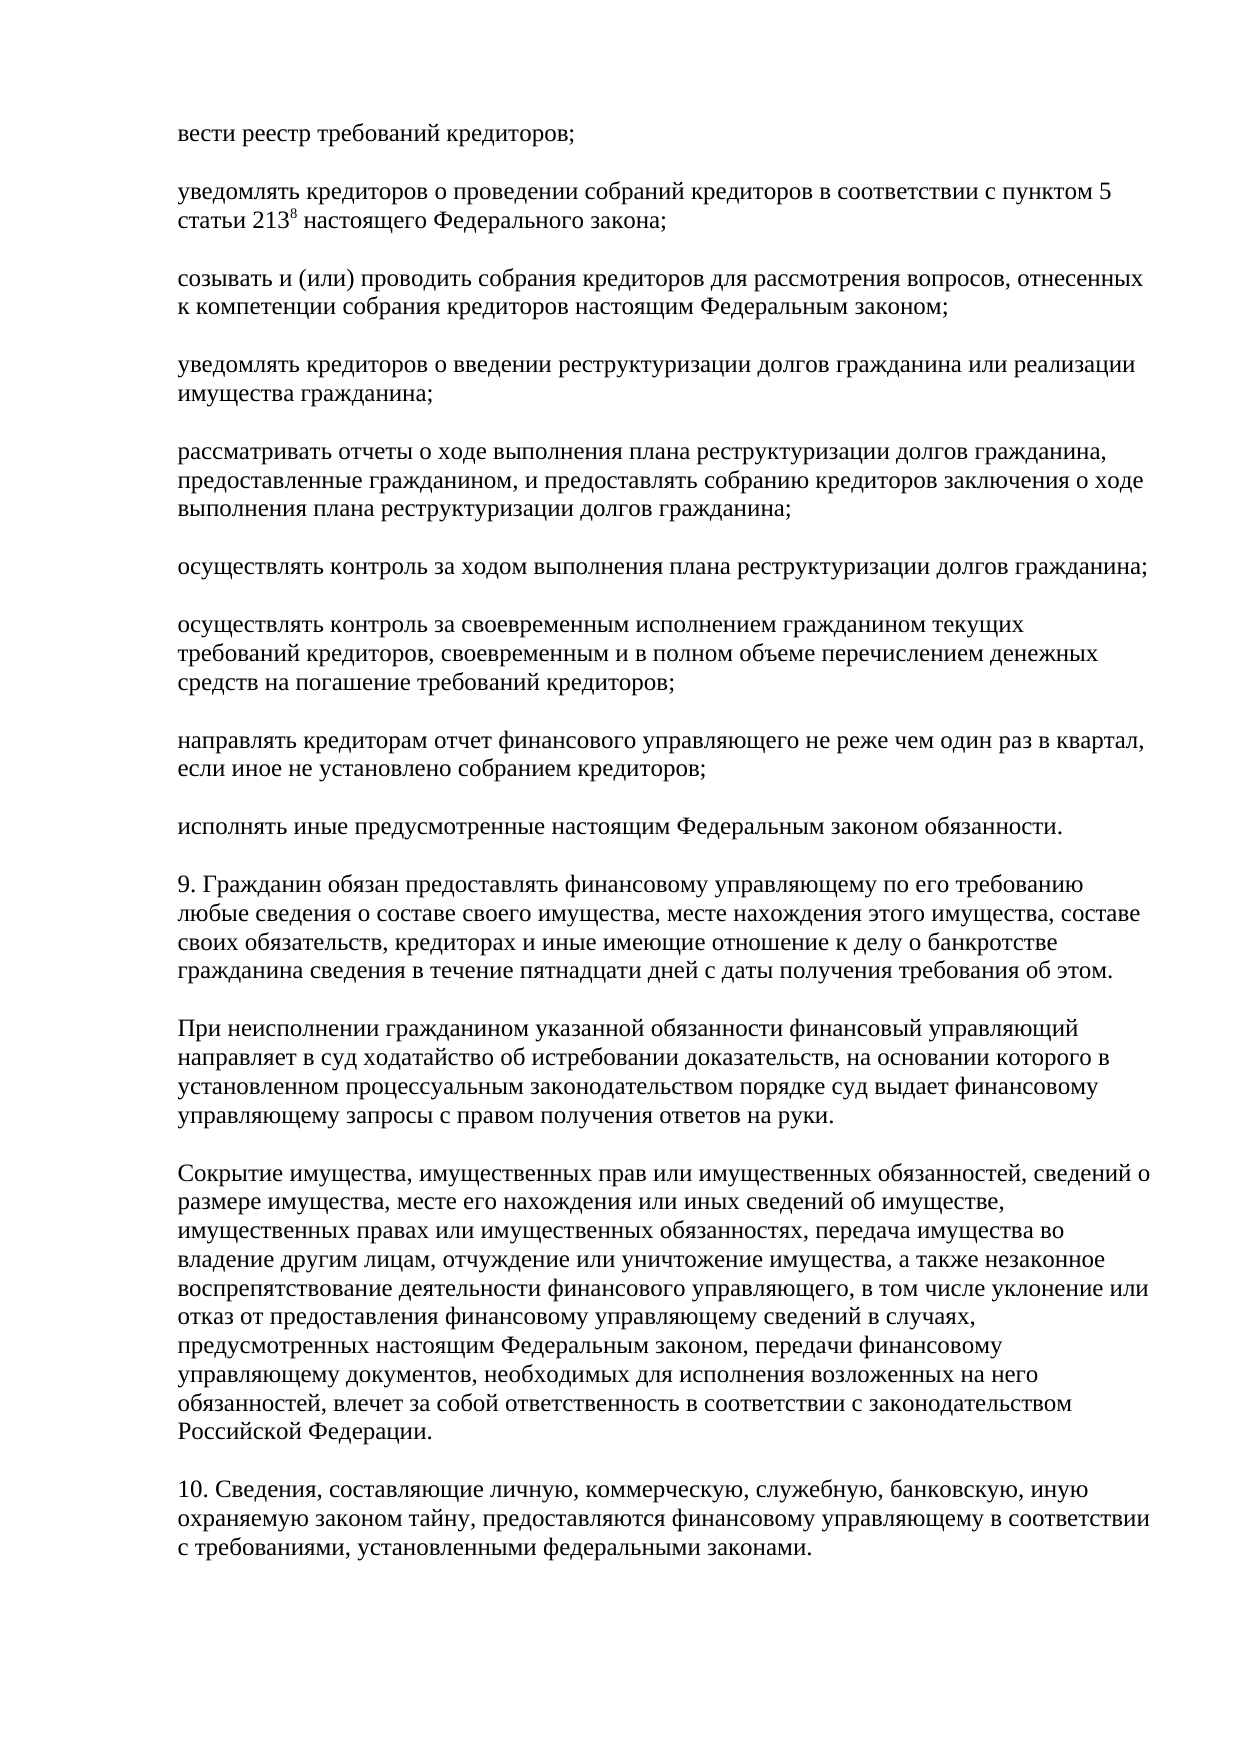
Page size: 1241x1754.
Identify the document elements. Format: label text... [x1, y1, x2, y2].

text рассматривать отчеты о ходе выполнения плана реструктуризации долгов гражданина, предоставленные гражданином, и предоставлять собранию кредиторов заключения о ходе выполнения плана реструктуризации долгов гражданина; [177, 436, 1152, 522]
text осуществлять контроль за ходом выполнения плана реструктуризации долгов гражданина; [177, 551, 1152, 580]
text вести реестр требований кредиторов; [177, 118, 1152, 147]
text 9. Гражданин обязан предоставлять финансовому управляющему по его требованию любые сведения о составе своего имущества, месте нахождения этого имущества, составе своих обязательств, кредиторах и иные имеющие отношение к делу о банкротстве гражданина сведения в течение пятнадцати дней с даты получения требования об этом. [177, 869, 1152, 984]
text исполнять иные предусмотренные настоящим Федеральным законом обязанности. [177, 811, 1152, 840]
text Сокрытие имущества, имущественных прав или имущественных обязанностей, сведений о размере имущества, месте его нахождения или иных сведений об имуществе, имущественных правах или имущественных обязанностях, передача имущества во владение другим лицам, отчуждение или уничтожение имущества, а также незаконное воспрепятствование деятельности финансового управляющего, в том числе уклонение или отказ от предоставления финансовому управляющему сведений в случаях, предусмотренных настоящим Федеральным законом, передачи финансовому управляющему документов, необходимых для исполнения возложенных на него обязанностей, влечет за собой ответственность в соответствии с законодательством Российской Федерации. [177, 1158, 1152, 1445]
text осуществлять контроль за своевременным исполнением гражданином текущих требований кредиторов, своевременным и в полном объеме перечислением денежных средств на погашение требований кредиторов; [177, 609, 1152, 696]
text 10. Сведения, составляющие личную, коммерческую, служебную, банковскую, иную охраняемую законом тайну, предоставляются финансовому управляющему в соответствии с требованиями, установленными федеральными законами. [177, 1474, 1152, 1561]
text При неисполнении гражданином указанной обязанности финансовый управляющий направляет в суд ходатайство об истребовании доказательств, на основании которого в установленном процессуальным законодательством порядке суд выдает финансовому управляющему запросы с правом получения ответов на руки. [177, 1013, 1152, 1128]
text созывать и (или) проводить собрания кредиторов для рассмотрения вопросов, отнесенных к компетенции собрания кредиторов настоящим Федеральным законом; [177, 263, 1152, 320]
text уведомлять кредиторов о введении реструктуризации долгов гражданина или реализации имущества гражданина; [177, 349, 1152, 407]
text уведомлять кредиторов о проведении собраний кредиторов в соответствии с пунктом 5 статьи 2138 настоящего Федерального закона; [177, 176, 1152, 233]
text направлять кредиторам отчет финансового управляющего не реже чем один раз в квартал, если иное не установлено собранием кредиторов; [177, 725, 1152, 782]
